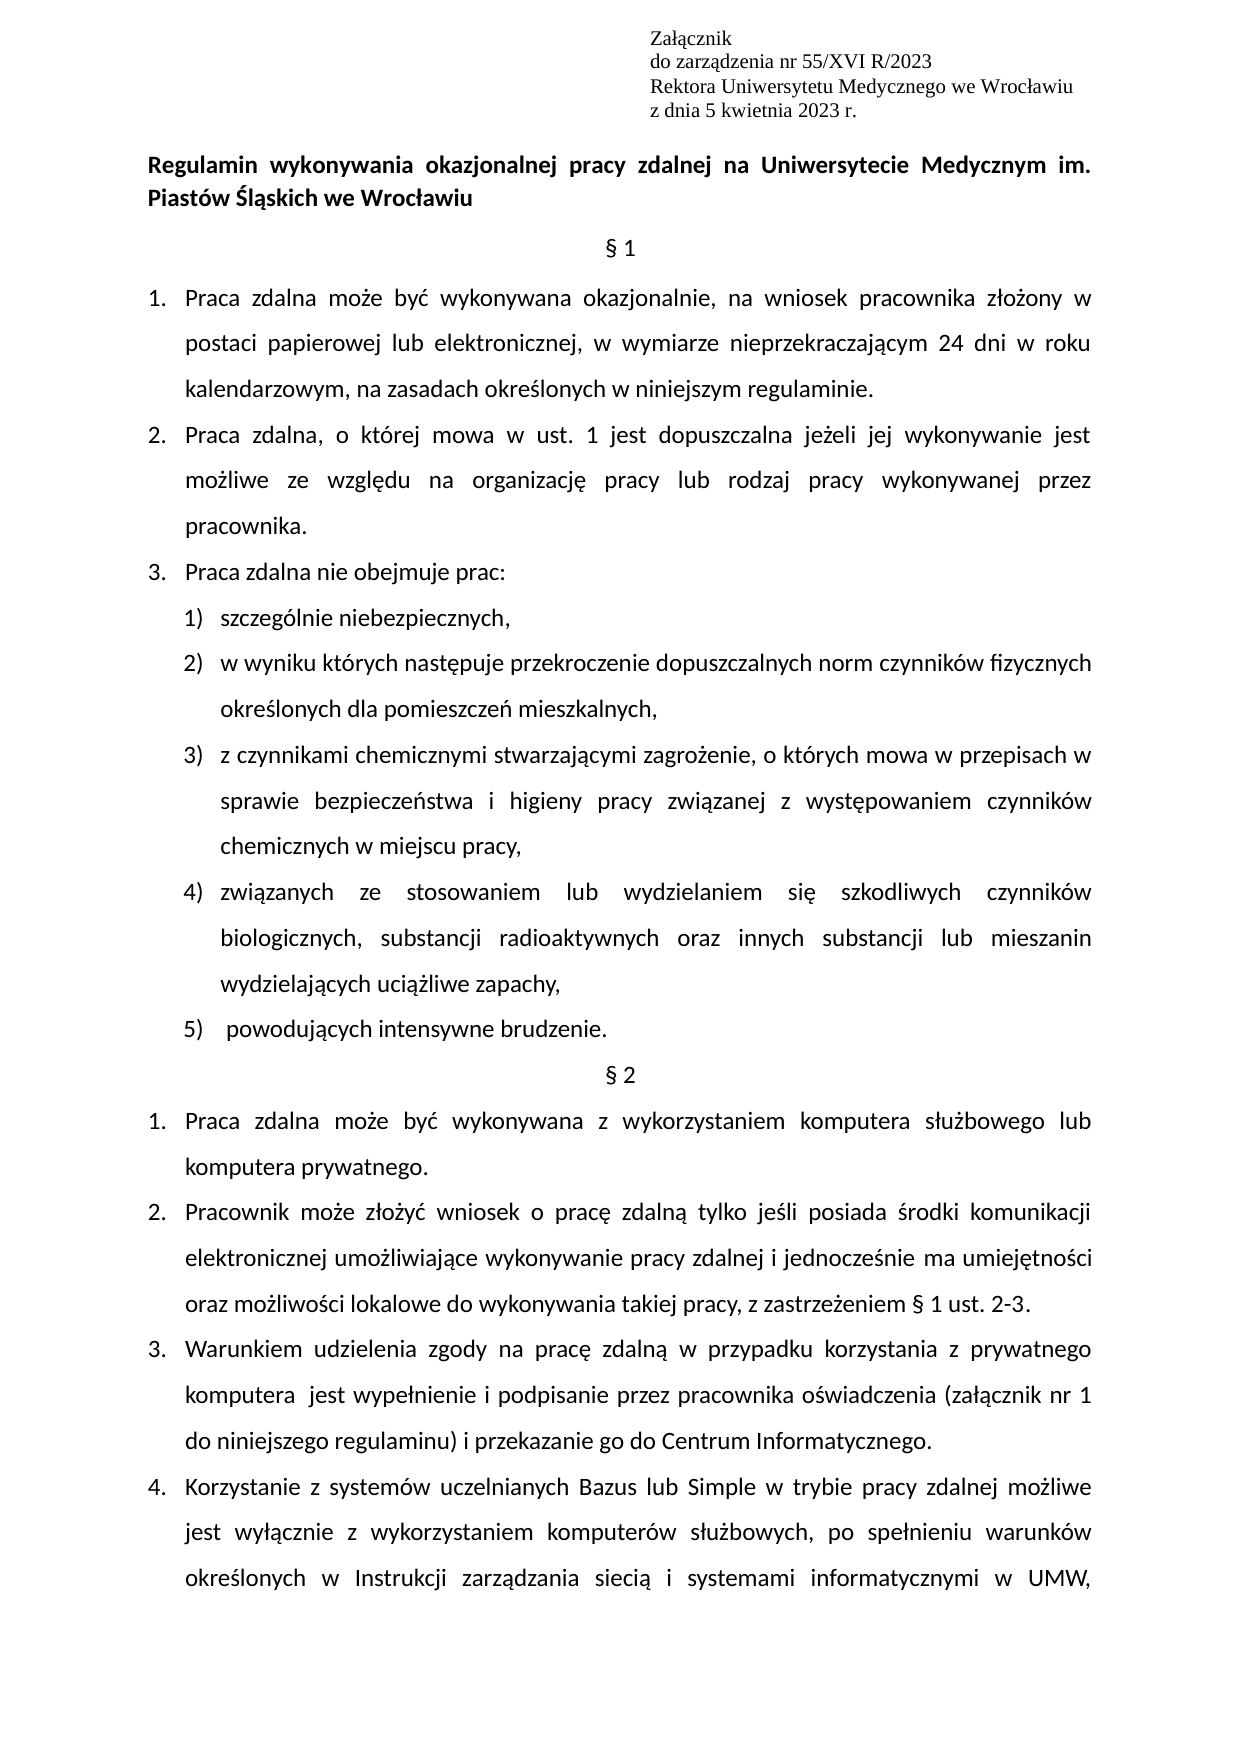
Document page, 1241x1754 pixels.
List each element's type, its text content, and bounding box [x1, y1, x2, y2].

text Regulamin wykonywania okazjonalnej pracy zdalnej na Uniwersytecie Medycznym im. Piastów Śląskich we Wrocławiu [148, 150, 1093, 213]
text § 2 [148, 1059, 1093, 1090]
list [148, 1471, 1093, 1593]
list z czynnikami chemicznymi stwarzającymi zagrożenie, o których mowa w przepisach w sprawie bezpieczeństwa i higieny pracy związanej z występowaniem czynników chemicznych w miejscu pracy, [183, 739, 1093, 861]
list Pracownik może złożyć wniosek o pracę zdalną tylko jeśli posiada środki komunikacji elektronicznej umożliwiające wykonywanie pracy zdalnej i jednocześnie ma umiejętności oraz możliwości lokalowe do wykonywania takiej pracy, z zastrzeżeniem § 1 ust. 2-3. [148, 1196, 1093, 1318]
list Praca zdalna, o której mowa w ust. 1 jest dopuszczalna jeżeli jej wykonywanie jest możliwe ze względu na organizację pracy lub rodzaj pracy wykonywanej przez pracownika. [148, 419, 1093, 541]
list Praca zdalna może być wykonywana okazjonalnie, na wniosek pracownika złożony w postaci papierowej lub elektronicznej, w wymiarze nieprzekraczającym 24 dni w roku kalendarzowym, na zasadach określonych w niniejszym regulaminie. [148, 282, 1093, 404]
list Warunkiem udzielenia zgody na pracę zdalną w przypadku korzystania z prywatnego komputera jest wypełnienie i podpisanie przez pracownika oświadczenia (załącznik nr 1 do niniejszego regulaminu) i przekazanie go do Centrum Informatycznego. [148, 1333, 1093, 1456]
list Praca zdalna nie obejmuje prac: [148, 556, 1093, 587]
text § 1 [148, 232, 1093, 263]
list Praca zdalna może być wykonywana z wykorzystaniem komputera służbowego lub komputera prywatnego. [148, 1105, 1093, 1181]
list szczególnie niebezpiecznych, [183, 602, 1093, 632]
list związanych ze stosowaniem lub wydzielaniem się szkodliwych czynników biologicznych, substancji radioaktywnych oraz innych substancji lub mieszanin wydzielających uciążliwe zapachy, [183, 876, 1093, 998]
list powodujących intensywne brudzenie. [183, 1013, 1093, 1044]
list w wyniku których następuje przekroczenie dopuszczalnych norm czynników fizycznych określonych dla pomieszczeń mieszkalnych, [183, 648, 1093, 724]
